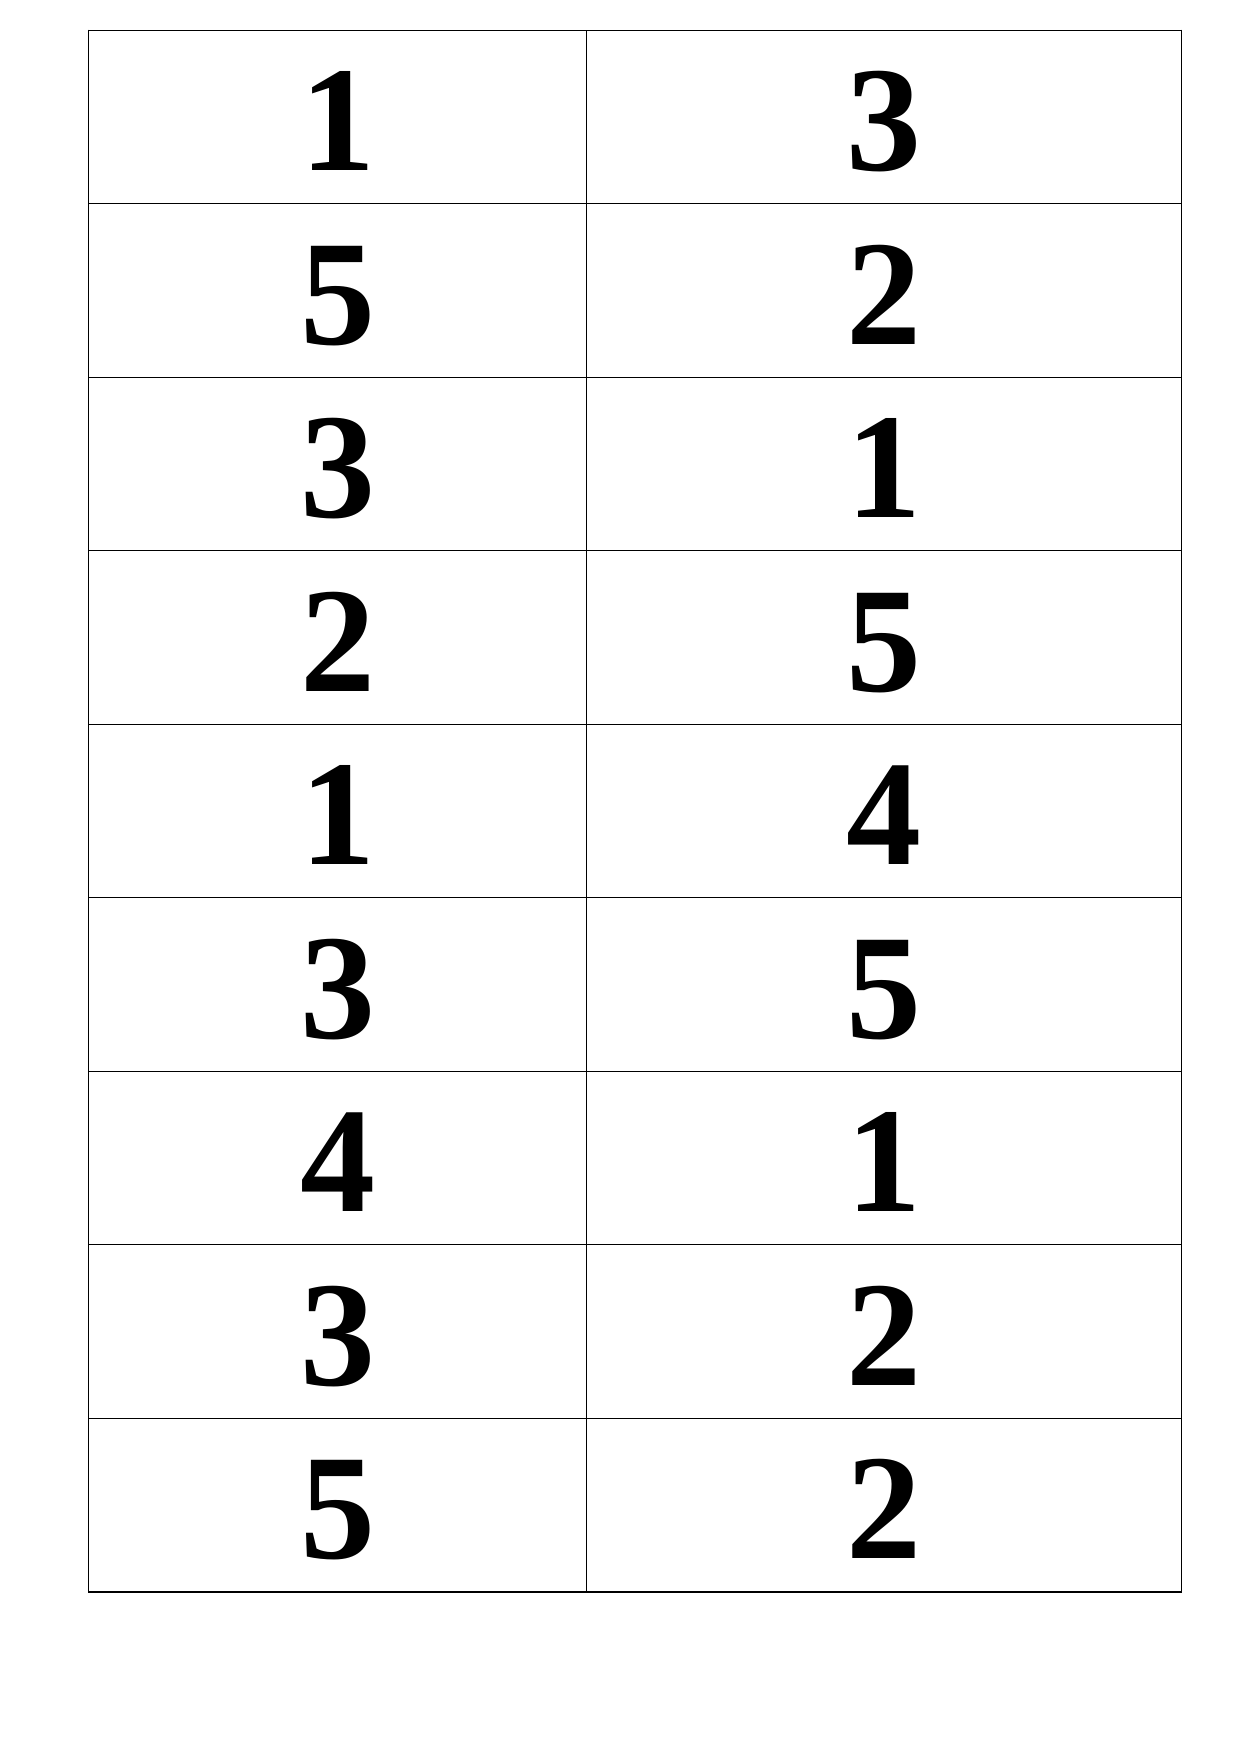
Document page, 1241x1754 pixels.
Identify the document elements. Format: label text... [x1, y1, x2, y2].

table_cell 5 [89, 204, 586, 377]
table_cell 4 [89, 1072, 586, 1244]
table_cell 5 [587, 898, 1181, 1071]
table_cell 2 [587, 1245, 1181, 1418]
table_cell 2 [587, 1419, 1181, 1591]
table_cell 5 [89, 1419, 586, 1591]
table_cell 1 [89, 725, 586, 897]
table_cell 3 [587, 31, 1181, 203]
table_cell 3 [89, 898, 586, 1071]
table_cell 1 [587, 378, 1181, 550]
table_cell 5 [587, 551, 1181, 724]
table_cell 1 [89, 31, 586, 203]
table_cell 4 [587, 725, 1181, 897]
table_cell 1 [587, 1072, 1181, 1244]
table_cell 3 [89, 1245, 586, 1418]
table_cell 2 [89, 551, 586, 724]
table_cell 3 [89, 378, 586, 550]
table_cell 2 [587, 204, 1181, 377]
